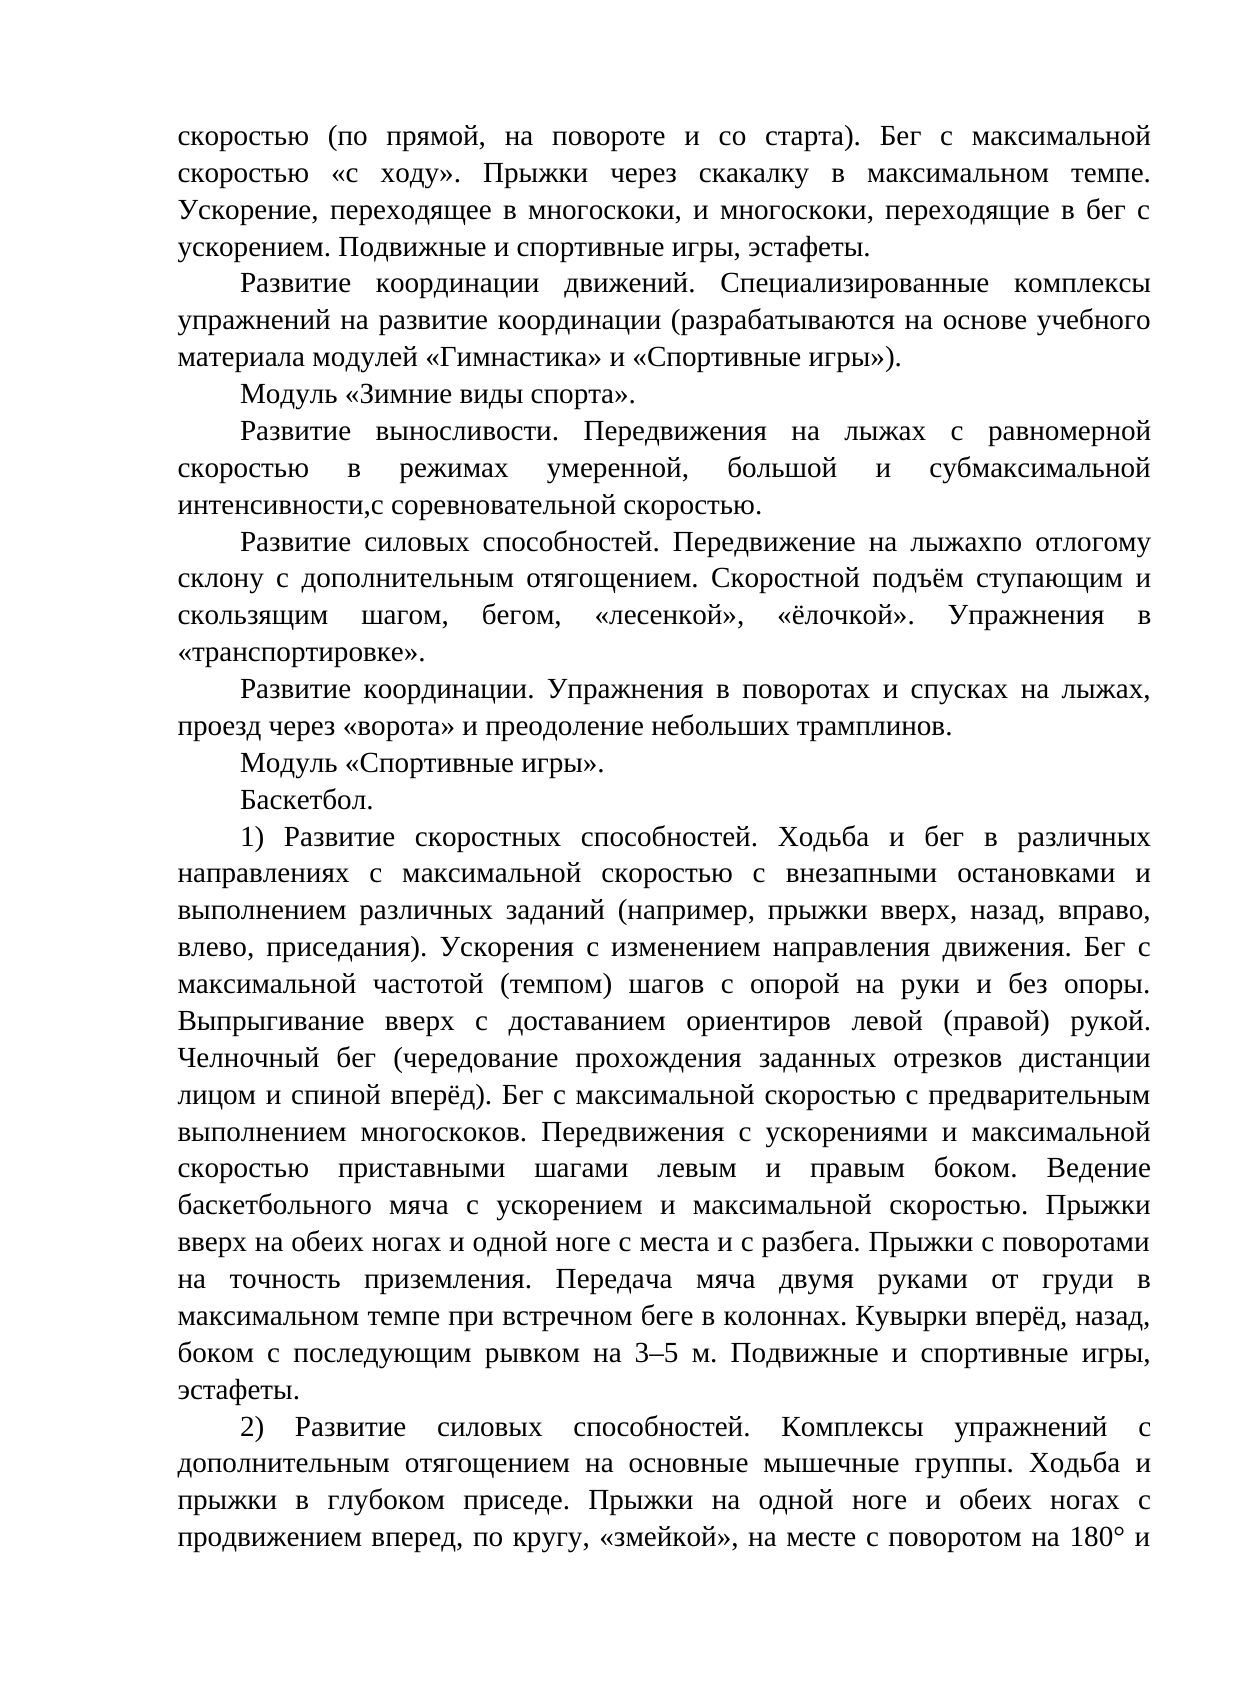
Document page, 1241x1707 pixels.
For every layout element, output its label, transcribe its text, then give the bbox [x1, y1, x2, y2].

text Модуль «Зимние виды спорта». [177, 376, 1152, 410]
text Развитие выносливости. Передвижения на лыжах с равномерной скоростью в режимах умеренной, большой и субмаксимальной интенсивности,с соревновательной скоростью. [177, 413, 1152, 520]
text Развитие координации. Упражнения в поворотах и спусках на лыжах, проезд через «ворота» и преодоление небольших трамплинов. [177, 671, 1152, 742]
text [177, 118, 1152, 262]
text Баскетбол. [177, 782, 1152, 815]
text Развитие координации движений. Специализированные комплексы упражнений на развитие координации (разрабатываются на основе учебного материала модулей «Гимнастика» и «Спортивные игры»). [177, 266, 1152, 373]
text Модуль «Спортивные игры». [177, 745, 1152, 778]
text 1) Развитие скоростных способностей. Ходьба и бег в различных направлениях с максимальной скоростью с внезапными остановками и выполнением различных заданий (например, прыжки вверх, назад, вправо, влево, приседания). Ускорения с изменением направления движения. Бег с максимальной частотой (темпом) шагов с опорой на руки и без опоры. Выпрыгивание вверх с доставанием ориентиров левой (правой) рукой. Челночный бег (чередование прохождения заданных отрезков дистанции лицом и спиной вперёд). Бег с максимальной скоростью с предварительным выполнением многоскоков. Передвижения с ускорениями и максимальной скоростью приставными шагами левым и правым боком. Ведение баскетбольного мяча с ускорением и максимальной скоростью. Прыжки вверх на обеих ногах и одной ноге с места и с разбега. Прыжки с поворотами на точность приземления. Передача мяча двумя руками от груди в максимальном темпе при встречном беге в колоннах. Кувырки вперёд, назад, боком с последующим рывком на 3–5 м. Подвижные и спортивные игры, эстафеты. [177, 819, 1152, 1405]
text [177, 1409, 1152, 1553]
text Развитие силовых способностей. Передвижение на лыжахпо отлогому склону с дополнительным отягощением. Скоростной подъём ступающим и скользящим шагом, бегом, «лесенкой», «ёлочкой». Упражнения в «транспортировке». [177, 524, 1152, 668]
